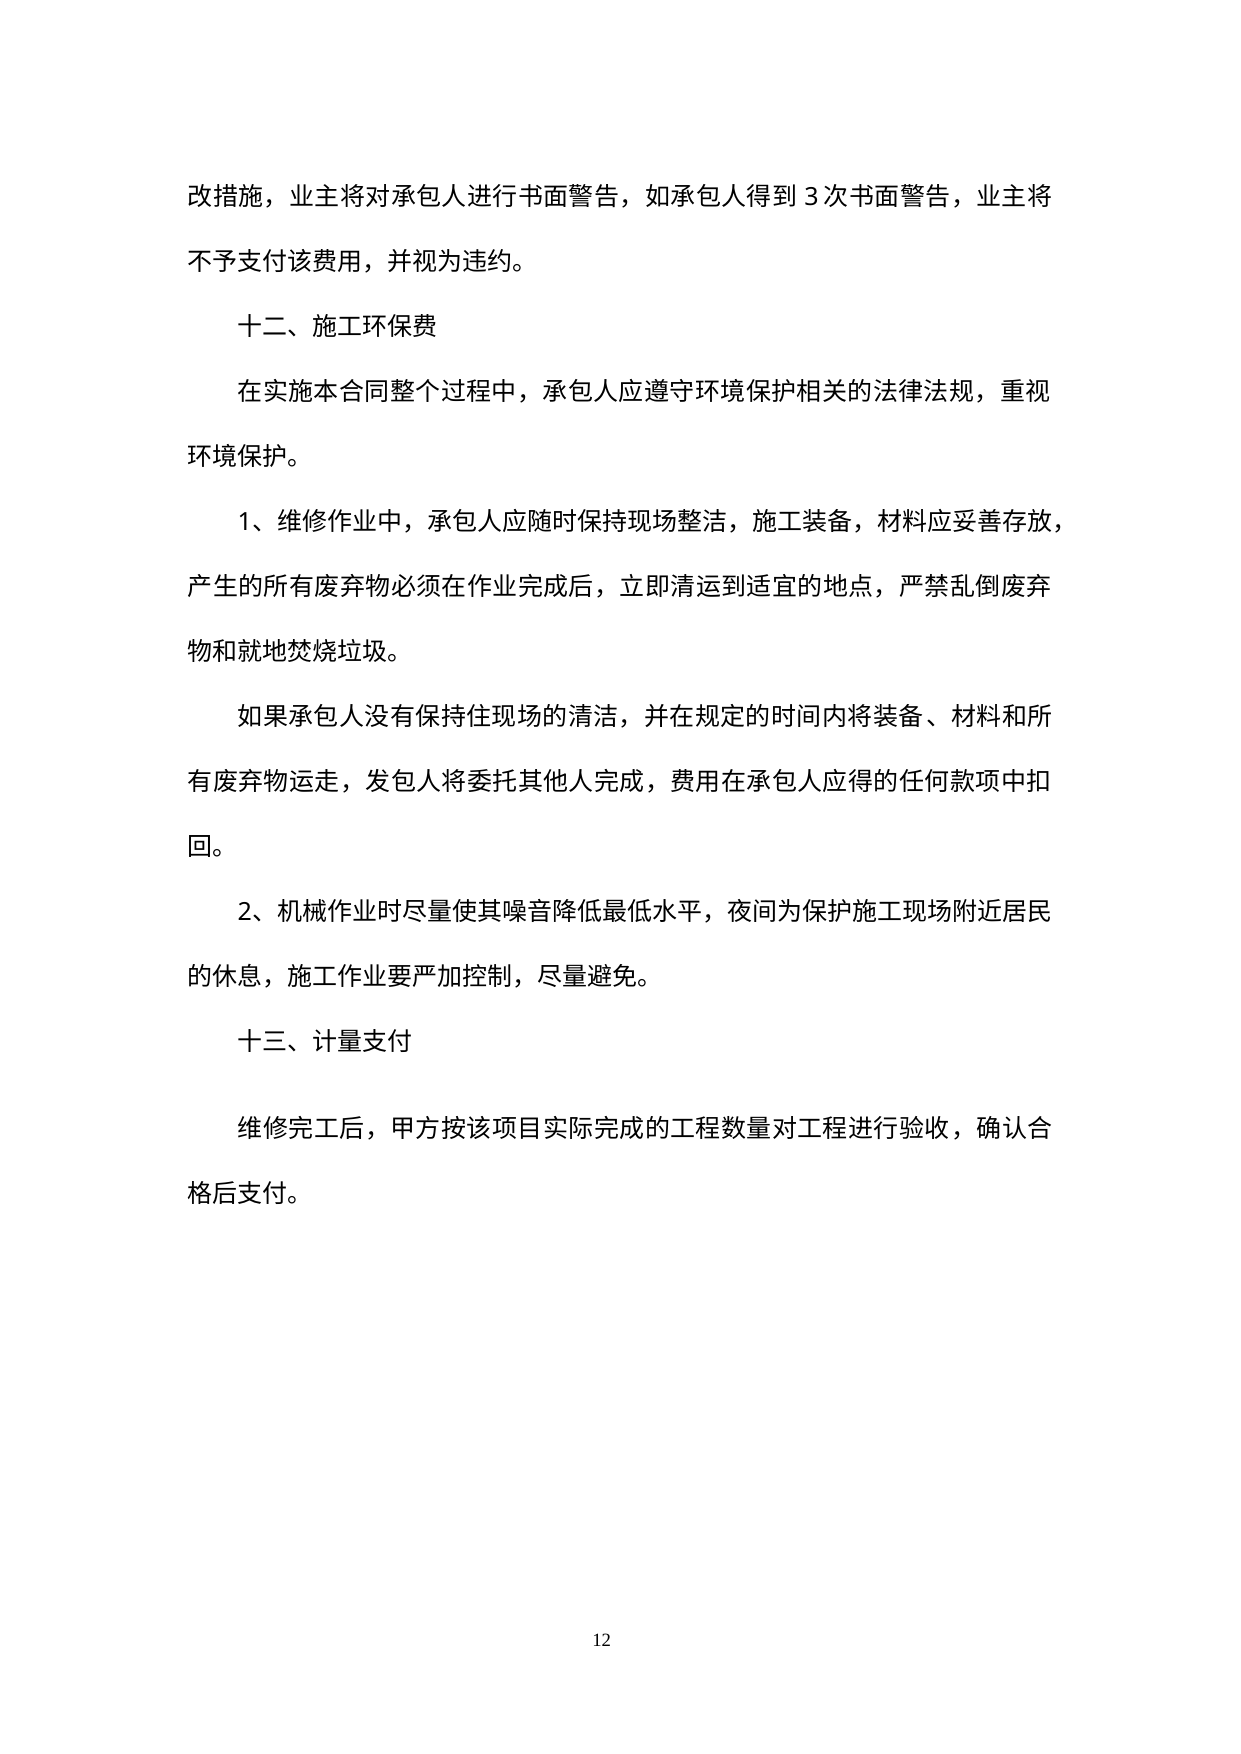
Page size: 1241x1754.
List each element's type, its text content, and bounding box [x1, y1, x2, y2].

text 维修完工后，甲方按该项目实际完成的工程数量对工程进行验收，确认合格后支付。 [187, 1094, 1053, 1224]
text 1、维修作业中，承包人应随时保持现场整洁，施工装备，材料应妥善存放，产生的所有废弃物必须在作业完成后，立即清运到适宜的地点，严禁乱倒废弃物和就地焚烧垃圾。 [187, 487, 1053, 682]
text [187, 162, 1053, 292]
text 十三、计量支付 [187, 1007, 1053, 1072]
text 如果承包人没有保持住现场的清洁，并在规定的时间内将装备、材料和所有废弃物运走，发包人将委托其他人完成，费用在承包人应得的任何款项中扣回。 [187, 682, 1053, 877]
text 十二、施工环保费 [187, 292, 1053, 357]
text 2、机械作业时尽量使其噪音降低最低水平，夜间为保护施工现场附近居民的休息，施工作业要严加控制，尽量避免。 [187, 877, 1053, 1007]
text 在实施本合同整个过程中，承包人应遵守环境保护相关的法律法规，重视环境保护。 [187, 357, 1053, 487]
